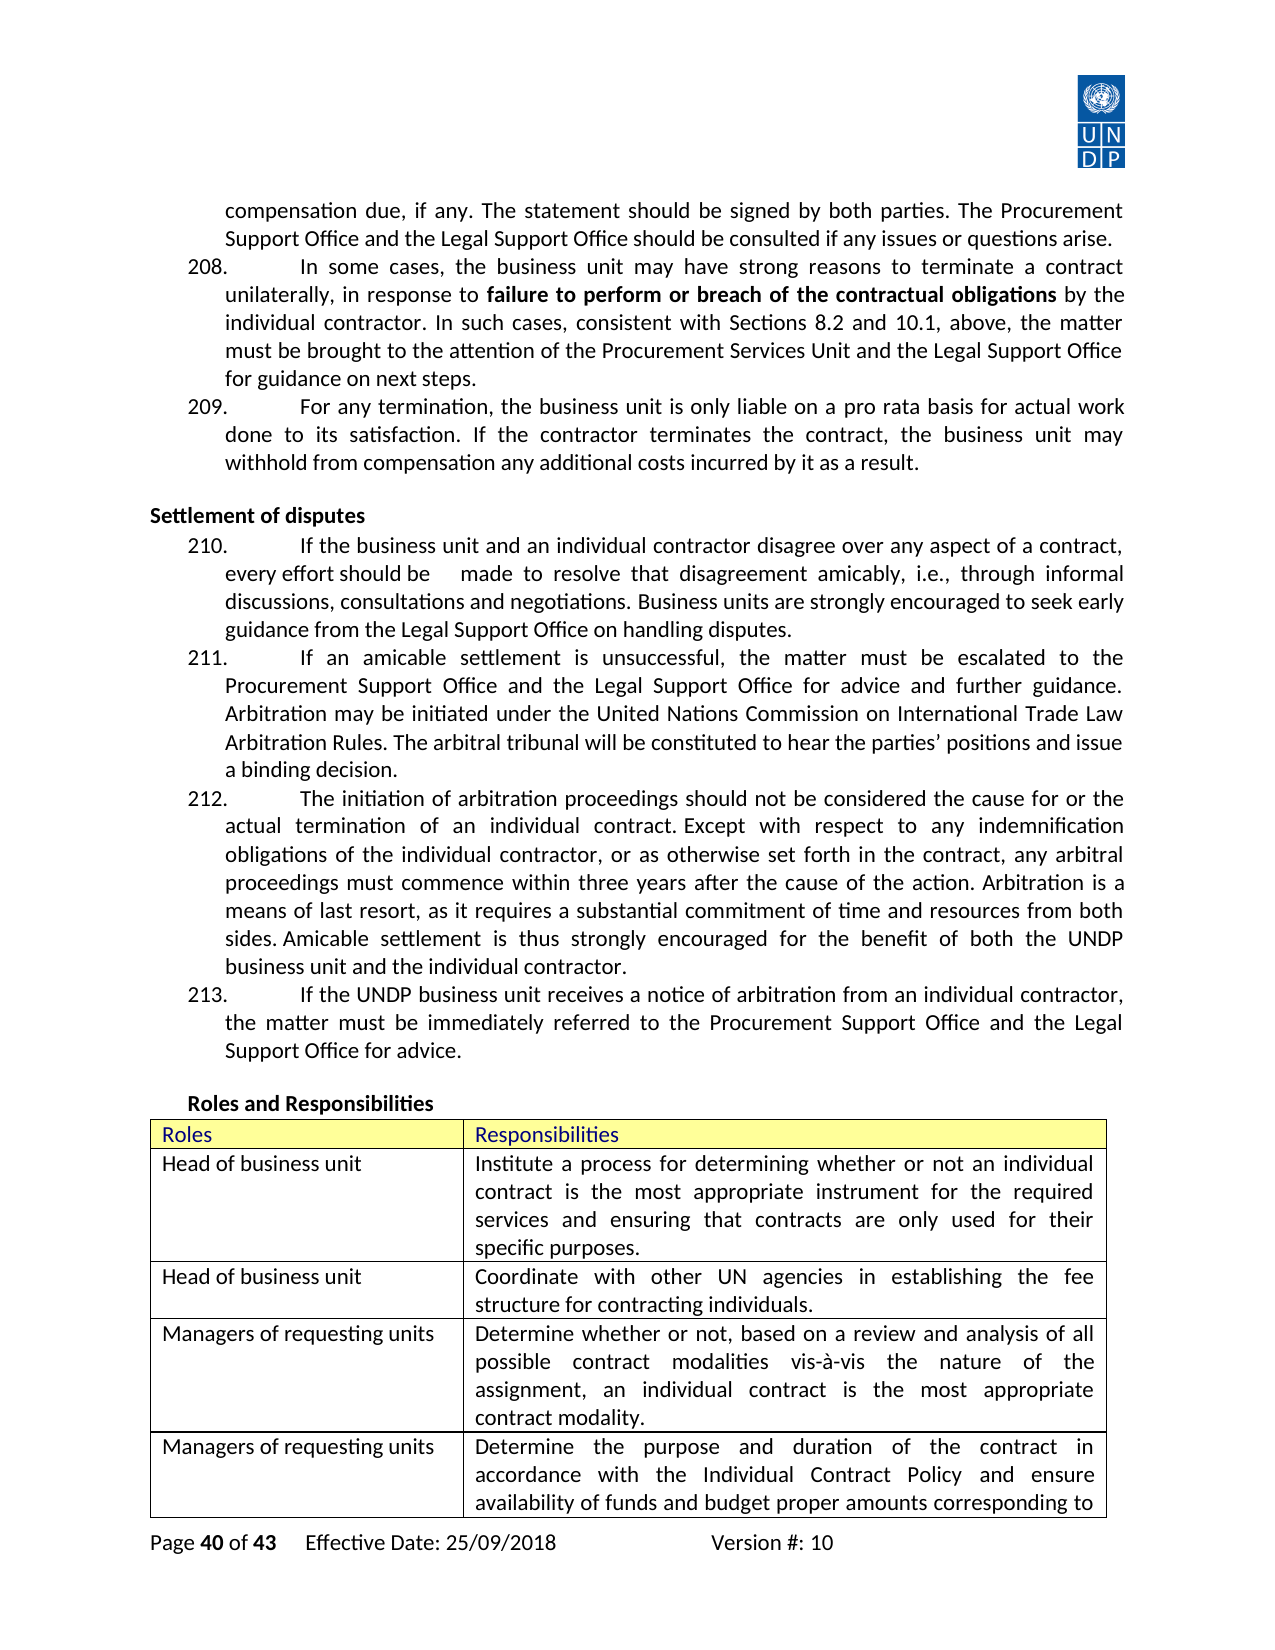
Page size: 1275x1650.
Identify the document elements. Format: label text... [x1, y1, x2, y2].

table_header Roles [151, 1120, 463, 1148]
list In some cases, the business unit may have strong reasons to terminate a contract unilaterally, in response to failure to perform or breach of the contractual obligations by the individual contractor. In such cases, consistent with Sections 8.2 and 10.1, above, the matter must be brought to the attention of the Procurement Services Unit and the Legal Support Office for guidance on next steps. [187, 252, 1125, 392]
table_cell Head of business unit [151, 1149, 463, 1261]
list If the UNDP business unit receives a notice of arbitration from an individual contractor, the matter must be immediately referred to the Procurement Support Office and the Legal Support Office for advice. [187, 980, 1125, 1064]
list Roles and Responsibilities [187, 1089, 1125, 1117]
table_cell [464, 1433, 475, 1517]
list For any termination, the business unit is only liable on a pro rata basis for actual work done to its satisfaction. If the contractor terminates the contract, the business unit may withhold from compensation any additional costs incurred by it as a result. [187, 392, 1125, 476]
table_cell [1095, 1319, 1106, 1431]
table_cell Coordinate with other UN agencies in establishing the fee structure for contracting individuals. [464, 1262, 1106, 1318]
list If the business unit and an individual contractor disagree over any aspect of a contract, every effort should be made to resolve that disagreement amicably, i.e., through informal discussions, consultations and negotiations. Business units are strongly encouraged to seek early guidance from the Legal Support Office on handling disputes. [187, 531, 1125, 643]
picture [1076, 75, 1125, 168]
table_cell Managers of requesting units [151, 1433, 463, 1517]
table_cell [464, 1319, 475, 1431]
list If an amicable settlement is unsuccessful, the matter must be escalated to the Procurement Support Office and the Legal Support Office for advice and further guidance. Arbitration may be initiated under the United Nations Commission on International Trade Law Arbitration Rules. The arbitral tribunal will be constituted to hear the parties’ positions and issue a binding decision. [187, 643, 1125, 784]
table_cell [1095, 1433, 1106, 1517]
list The initiation of arbitration proceedings should not be considered the cause for or the actual termination of an individual contract. Except with respect to any indemnification obligations of the individual contractor, or as otherwise set forth in the contract, any arbitral proceedings must commence within three years after the cause of the action. Arbitration is a means of last resort, as it requires a substantial commitment of time and resources from both sides. Amicable settlement is thus strongly encouraged for the benefit of both the UNDP business unit and the individual contractor. [187, 784, 1125, 980]
table_header Responsibilities [464, 1120, 1106, 1148]
table_cell Head of business unit [151, 1262, 463, 1318]
list Settlement of disputes [150, 501, 1125, 529]
table_cell Managers of requesting units [151, 1319, 463, 1431]
